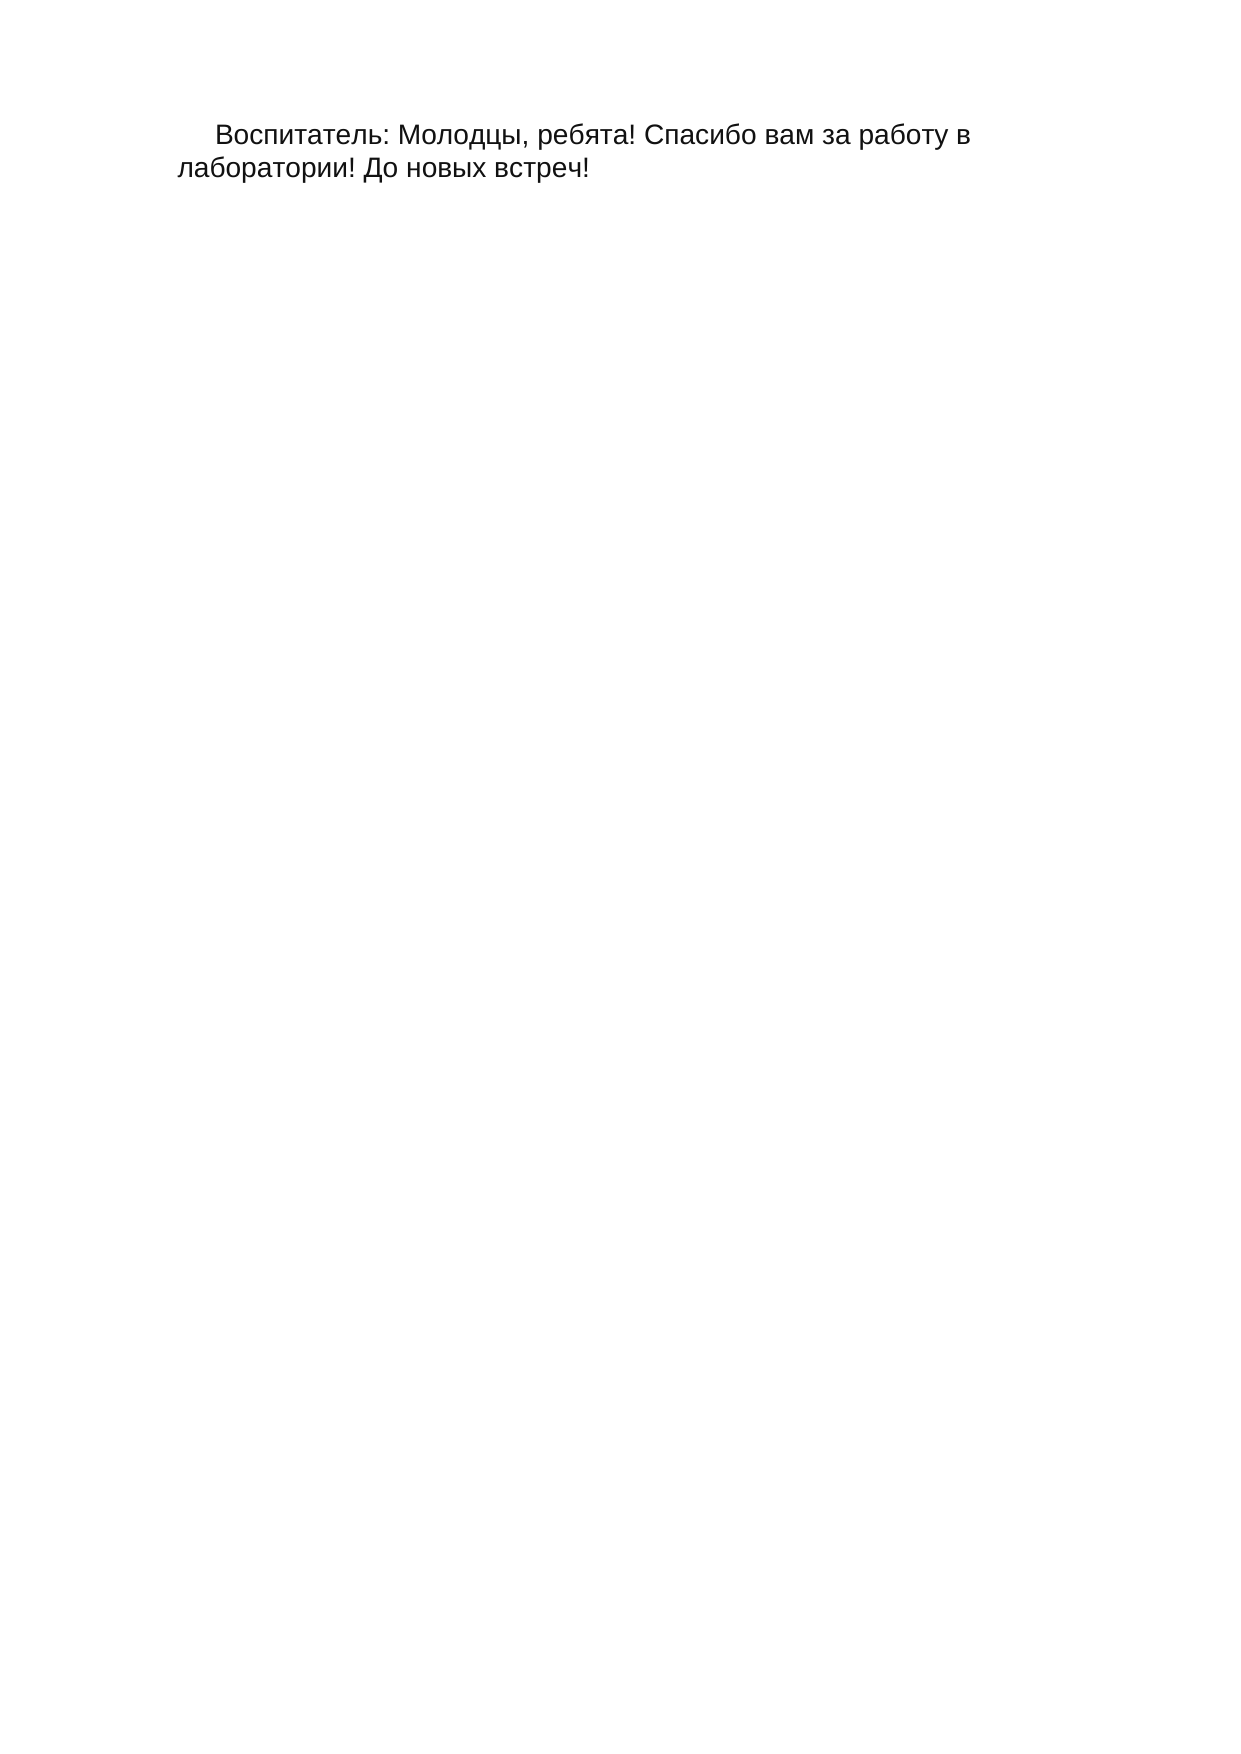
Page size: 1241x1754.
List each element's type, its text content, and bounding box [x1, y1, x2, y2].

text Воспитатель: Молодцы, ребята! Спасибо вам за работу в лаборатории! До новых встреч! [177, 118, 1152, 183]
